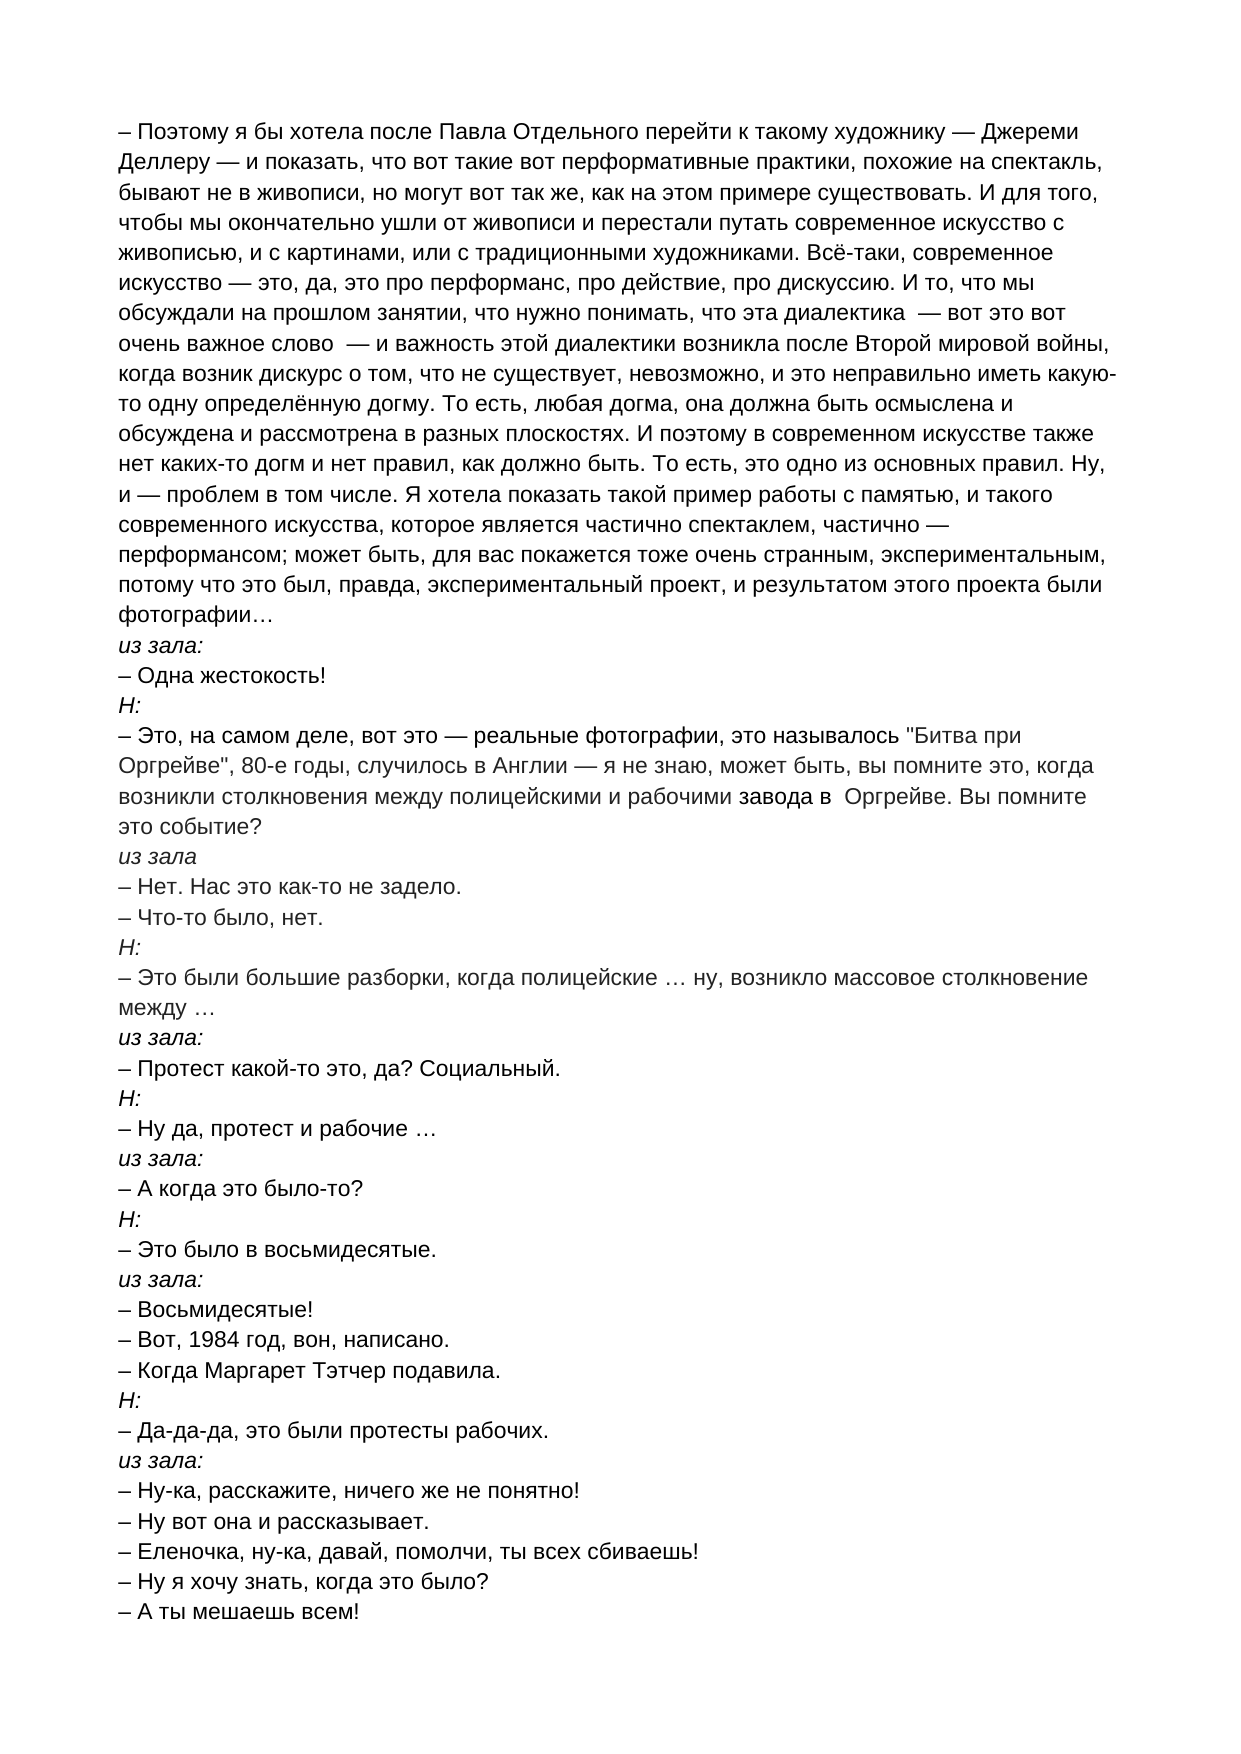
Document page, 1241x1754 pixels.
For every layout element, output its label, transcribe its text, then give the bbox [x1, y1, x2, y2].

text из зала: [118, 1145, 1122, 1172]
text – А ты мешаешь всем! [118, 1598, 1122, 1625]
text – Ну-ка, расскажите, ничего же не понятно! [118, 1477, 1122, 1504]
text Н: [118, 934, 1122, 960]
text из зала: [118, 632, 1122, 658]
text из зала: [118, 1447, 1122, 1474]
text – Ну я хочу знать, когда это было? [118, 1568, 1122, 1594]
text – Это были большие разборки, когда полицейские … ну, возникло массовое столкновение между … [118, 964, 1122, 1021]
text – А когда это было-то? [118, 1175, 1122, 1202]
text Н: [118, 1085, 1122, 1111]
text Н: [118, 1387, 1122, 1413]
text – Еленочка, ну-ка, давай, помолчи, ты всех сбиваешь! [118, 1538, 1122, 1564]
text – Нет. Нас это как-то не задело. [118, 873, 1122, 900]
text Н: [118, 1206, 1122, 1232]
text из зала: [118, 1266, 1122, 1292]
text – Вот, 1984 год, вон, написано. [118, 1326, 1122, 1353]
text – Да-да-да, это были протесты рабочих. [118, 1417, 1122, 1443]
text – Протест какой-то это, да? Социальный. [118, 1054, 1122, 1081]
text – Это, на самом деле, вот это — реальные фотографии, это называлось "Битва при Оргрейве", 80-е годы, случилось в Англии — я не знаю, может быть, вы помните это, когда возникли столкновения между полицейскими и рабочими завода в Оргрейве. Вы помните это событие? [118, 722, 1122, 839]
text – Восьмидесятые! [118, 1296, 1122, 1323]
text из зала [118, 843, 1122, 869]
text – Ну да, протест и рабочие … [118, 1115, 1122, 1141]
text – Что-то было, нет. [118, 903, 1122, 930]
text – Это было в восьмидесятые. [118, 1236, 1122, 1262]
text Н: [118, 692, 1122, 718]
text – Одна жестокость! [118, 662, 1122, 688]
text – Когда Маргарет Тэтчер подавила. [118, 1357, 1122, 1383]
text – Ну вот она и рассказывает. [118, 1508, 1122, 1534]
text из зала: [118, 1024, 1122, 1051]
text – Поэтому я бы хотела после Павла Отдельного перейти к такому художнику — Джереми Деллеру — и показать, что вот такие вот перформативные практики, похожие на спектакль, бывают не в живописи, но могут вот так же, как на этом примере существовать. И для того, чтобы мы окончательно ушли от живописи и перестали путать современное искусство с живописью, и с картинами, или с традиционными художниками. Всё-таки, современное искусство — это, да, это про перформанс, про действие, про дискуссию. И то, что мы обсуждали на прошлом занятии, что нужно понимать, что эта диалектика — вот это вот очень важное слово — и важность этой диалектики возникла после Второй мировой войны, когда возник дискурс о том, что не существует, невозможно, и это неправильно иметь какую-то одну определённую догму. То есть, любая догма, она должна быть осмыслена и обсуждена и рассмотрена в разных плоскостях. И поэтому в современном искусстве также нет каких-то догм и нет правил, как должно быть. То есть, это одно из основных правил. Ну, и — проблем в том числе. Я хотела показать такой пример работы с памятью, и такого современного искусства, которое является частично спектаклем, частично — перформансом; может быть, для вас покажется тоже очень странным, экспериментальным, потому что это был, правда, экспериментальный проект, и результатом этого проекта были фотографии… [118, 118, 1122, 628]
